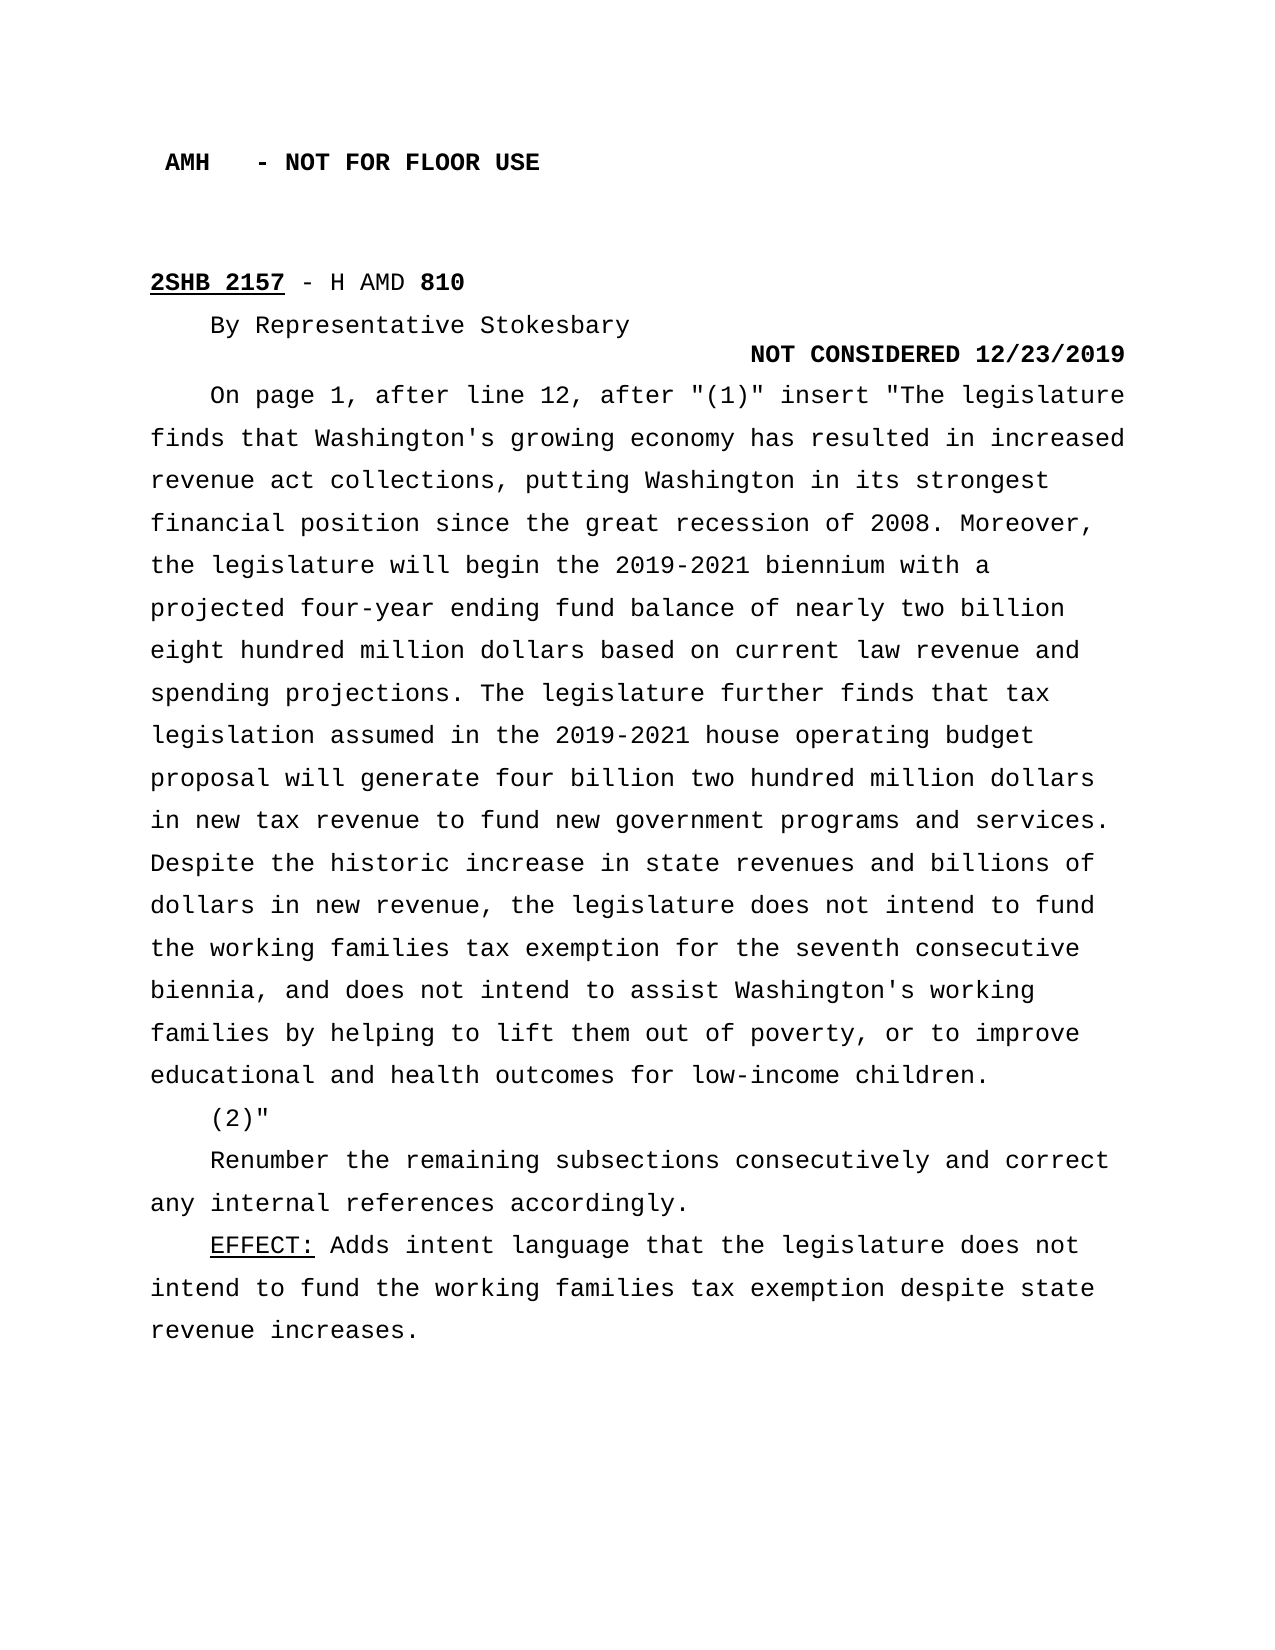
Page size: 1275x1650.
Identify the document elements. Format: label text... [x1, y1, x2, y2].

text On page 1, after line 12, after "(1)" insert "The legislature finds that Washington's growing economy has resulted in increased revenue act collections, putting Washington in its strongest financial position since the great recession of 2008. Moreover, the legislature will begin the 2019-2021 biennium with a projected four-year ending fund balance of nearly two billion eight hundred million dollars based on current law revenue and spending projections. The legislature further finds that tax legislation assumed in the 2019-2021 house operating budget proposal will generate four billion two hundred million dollars in new tax revenue to fund new government programs and services. Despite the historic increase in state revenues and billions of dollars in new revenue, the legislature does not intend to fund the working families tax exemption for the seventh consecutive biennia, and does not intend to assist Washington's working families by helping to lift them out of poverty, or to improve educational and health outcomes for low-income children. [150, 370, 1125, 1092]
text (2)" [150, 1092, 1125, 1135]
text By Representative Stokesbary [150, 299, 1125, 342]
text AMH - NOT FOR FLOOR USE [150, 150, 1125, 178]
text Renumber the remaining subsections consecutively and correct any internal references accordingly. [150, 1135, 1125, 1220]
text NOT CONSIDERED 12/23/2019 [150, 342, 1125, 370]
text EFFECT: Adds intent language that the legislature does not intend to fund the working families tax exemption despite state revenue increases. [150, 1220, 1125, 1347]
text 2SHB 2157 - H AMD 810 [150, 257, 1125, 299]
